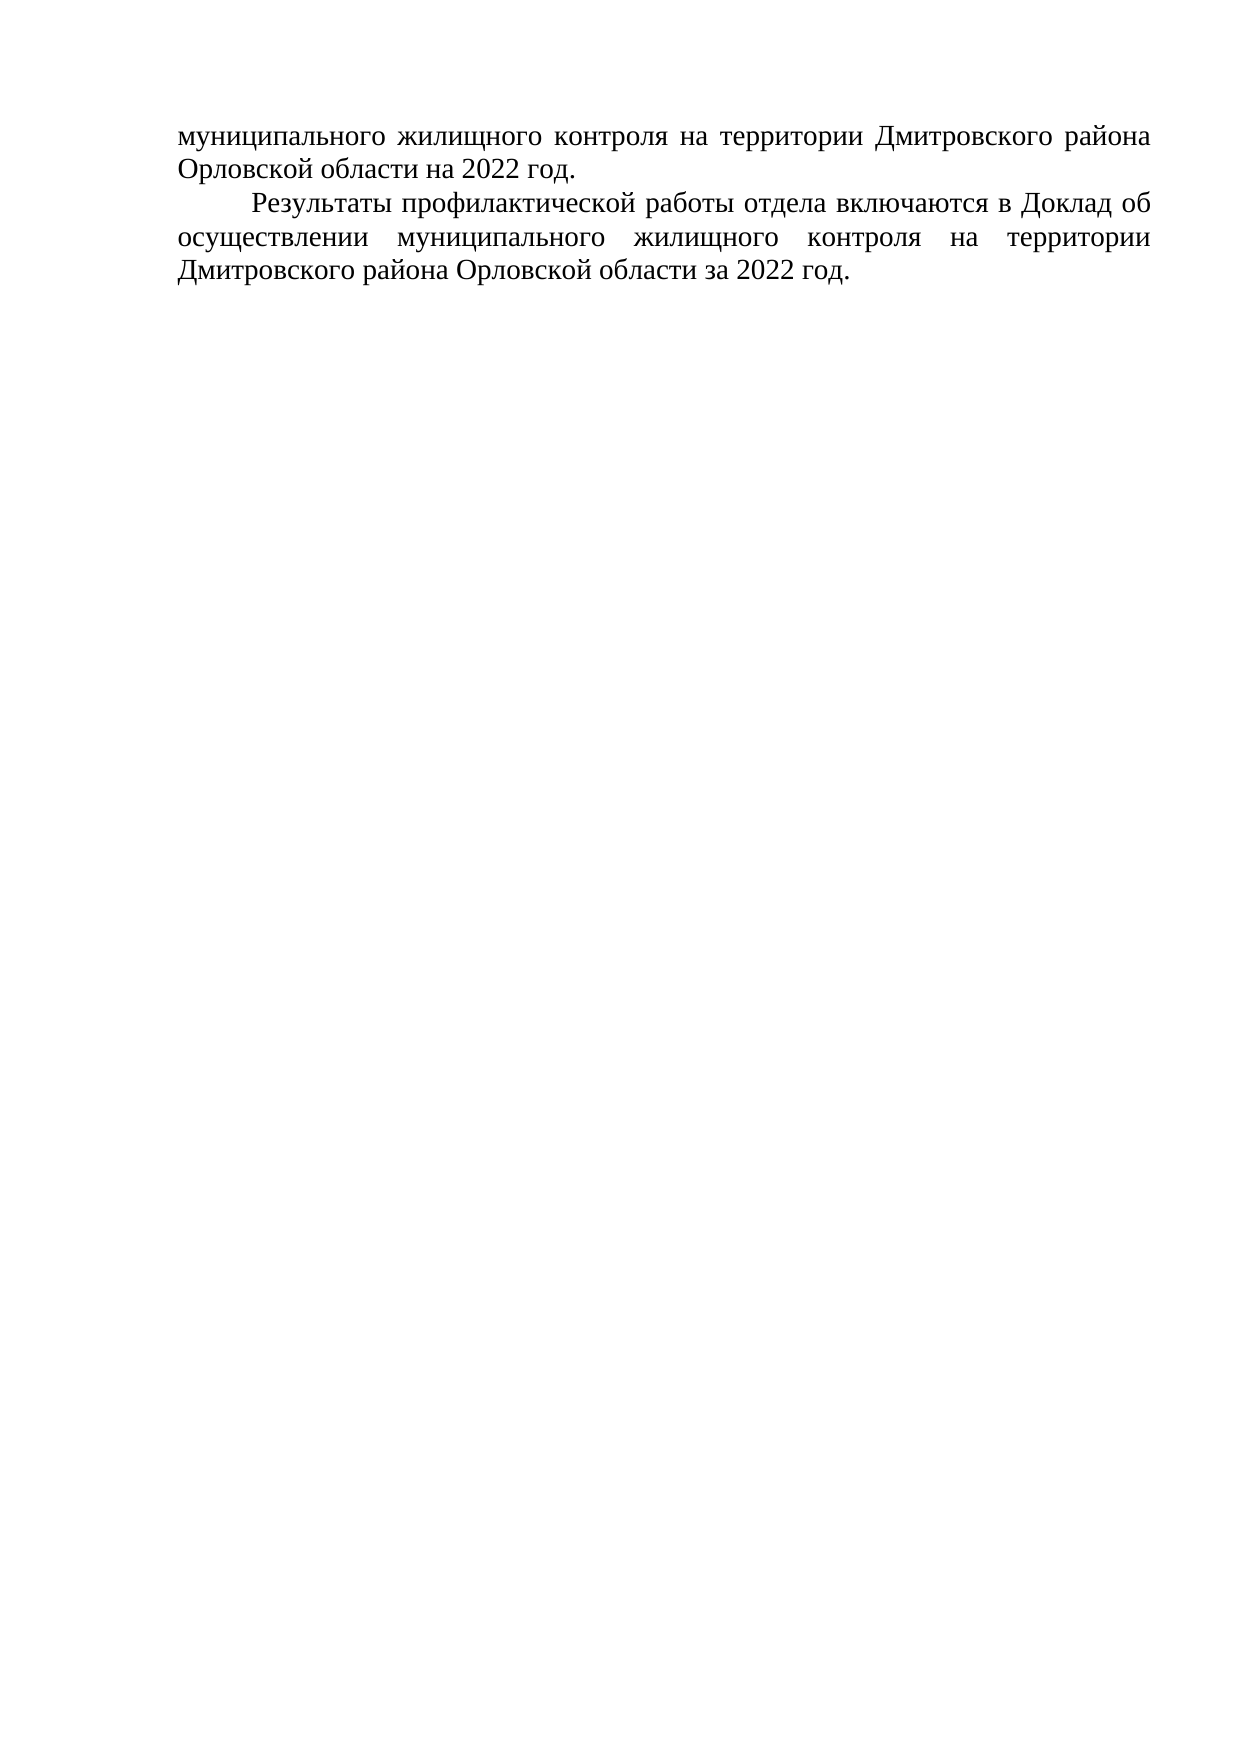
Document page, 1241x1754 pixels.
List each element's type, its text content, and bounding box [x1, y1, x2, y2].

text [177, 118, 1152, 185]
text Результаты профилактической работы отдела включаются в Доклад об осуществлении муниципального жилищного контроля на территории Дмитровского района Орловской области за 2022 год. [177, 185, 1152, 286]
